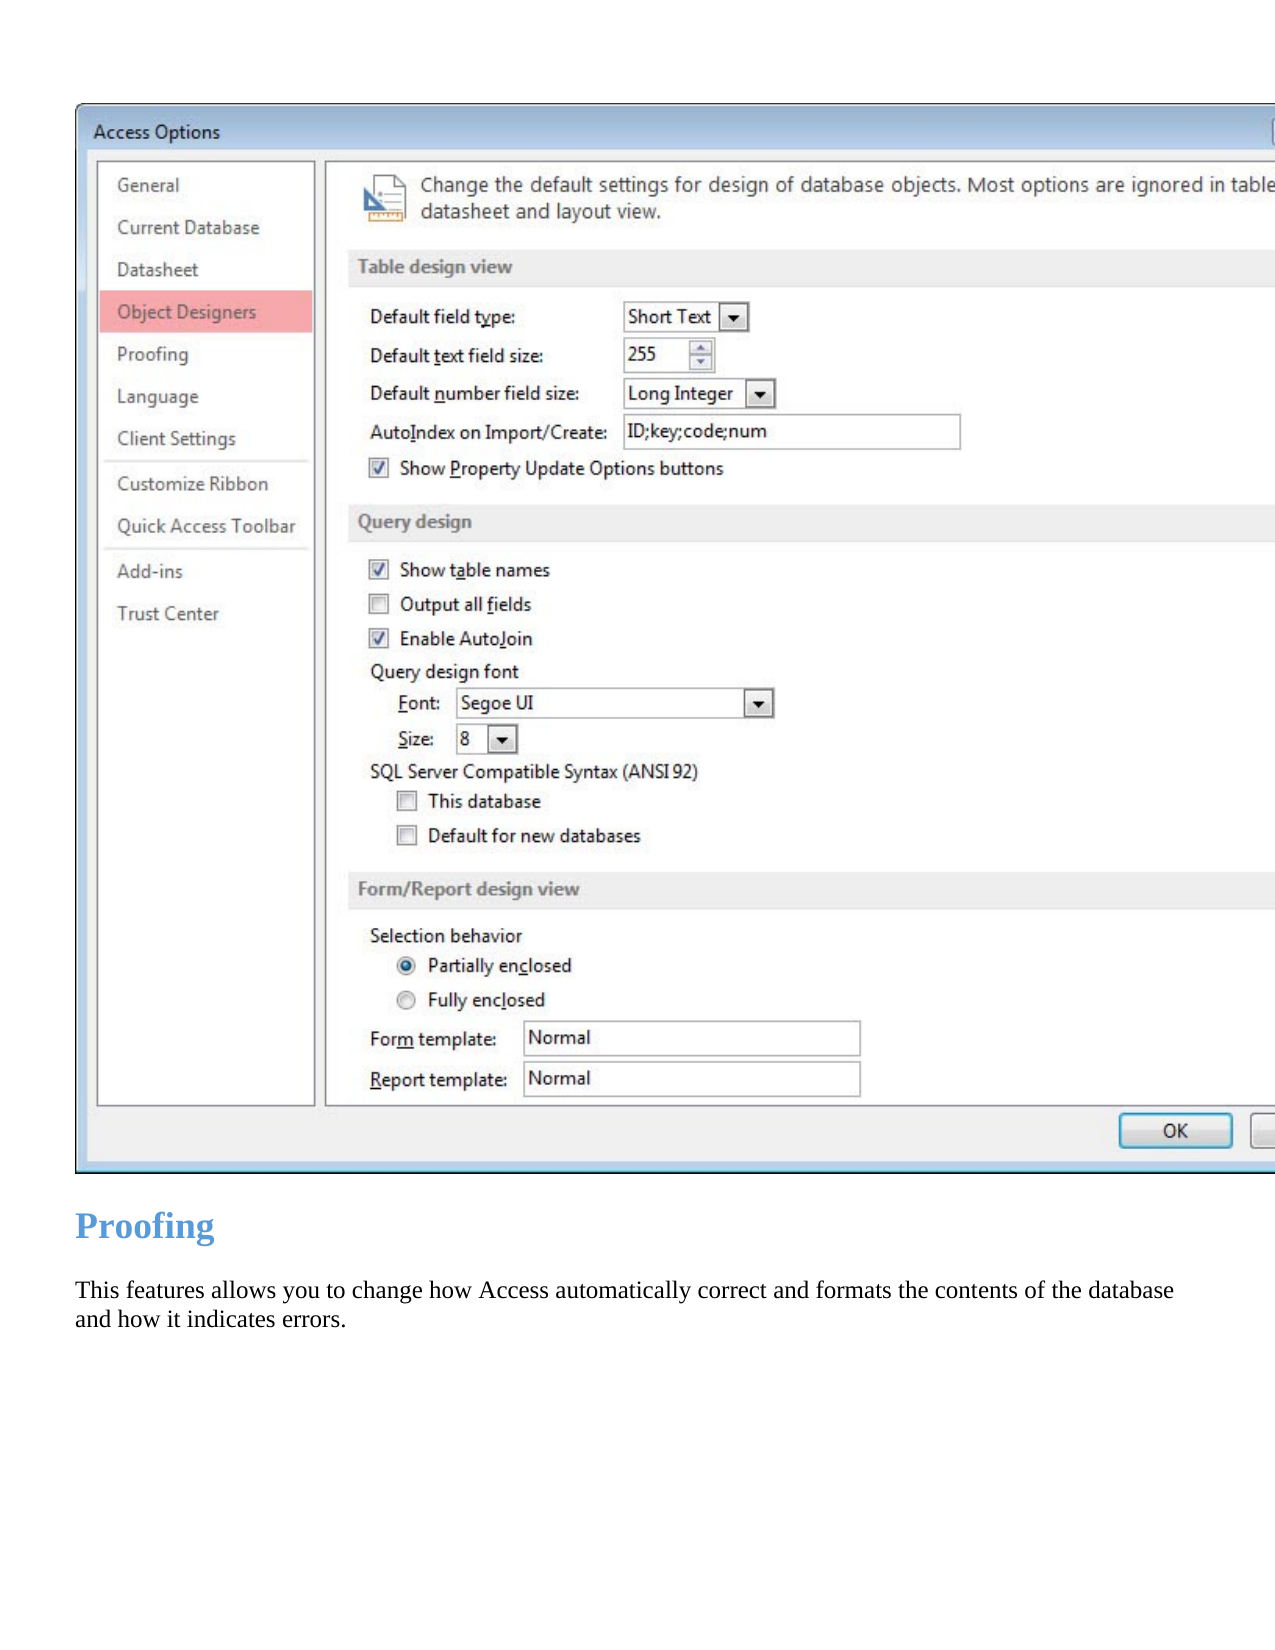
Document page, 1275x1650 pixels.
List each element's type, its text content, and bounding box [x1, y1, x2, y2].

picture [75, 103, 1275, 1174]
text Proofing [75, 1203, 1200, 1246]
text This features allows you to change how Access automatically correct and formats the contents of the database and how it indicates errors. [75, 1276, 1200, 1333]
